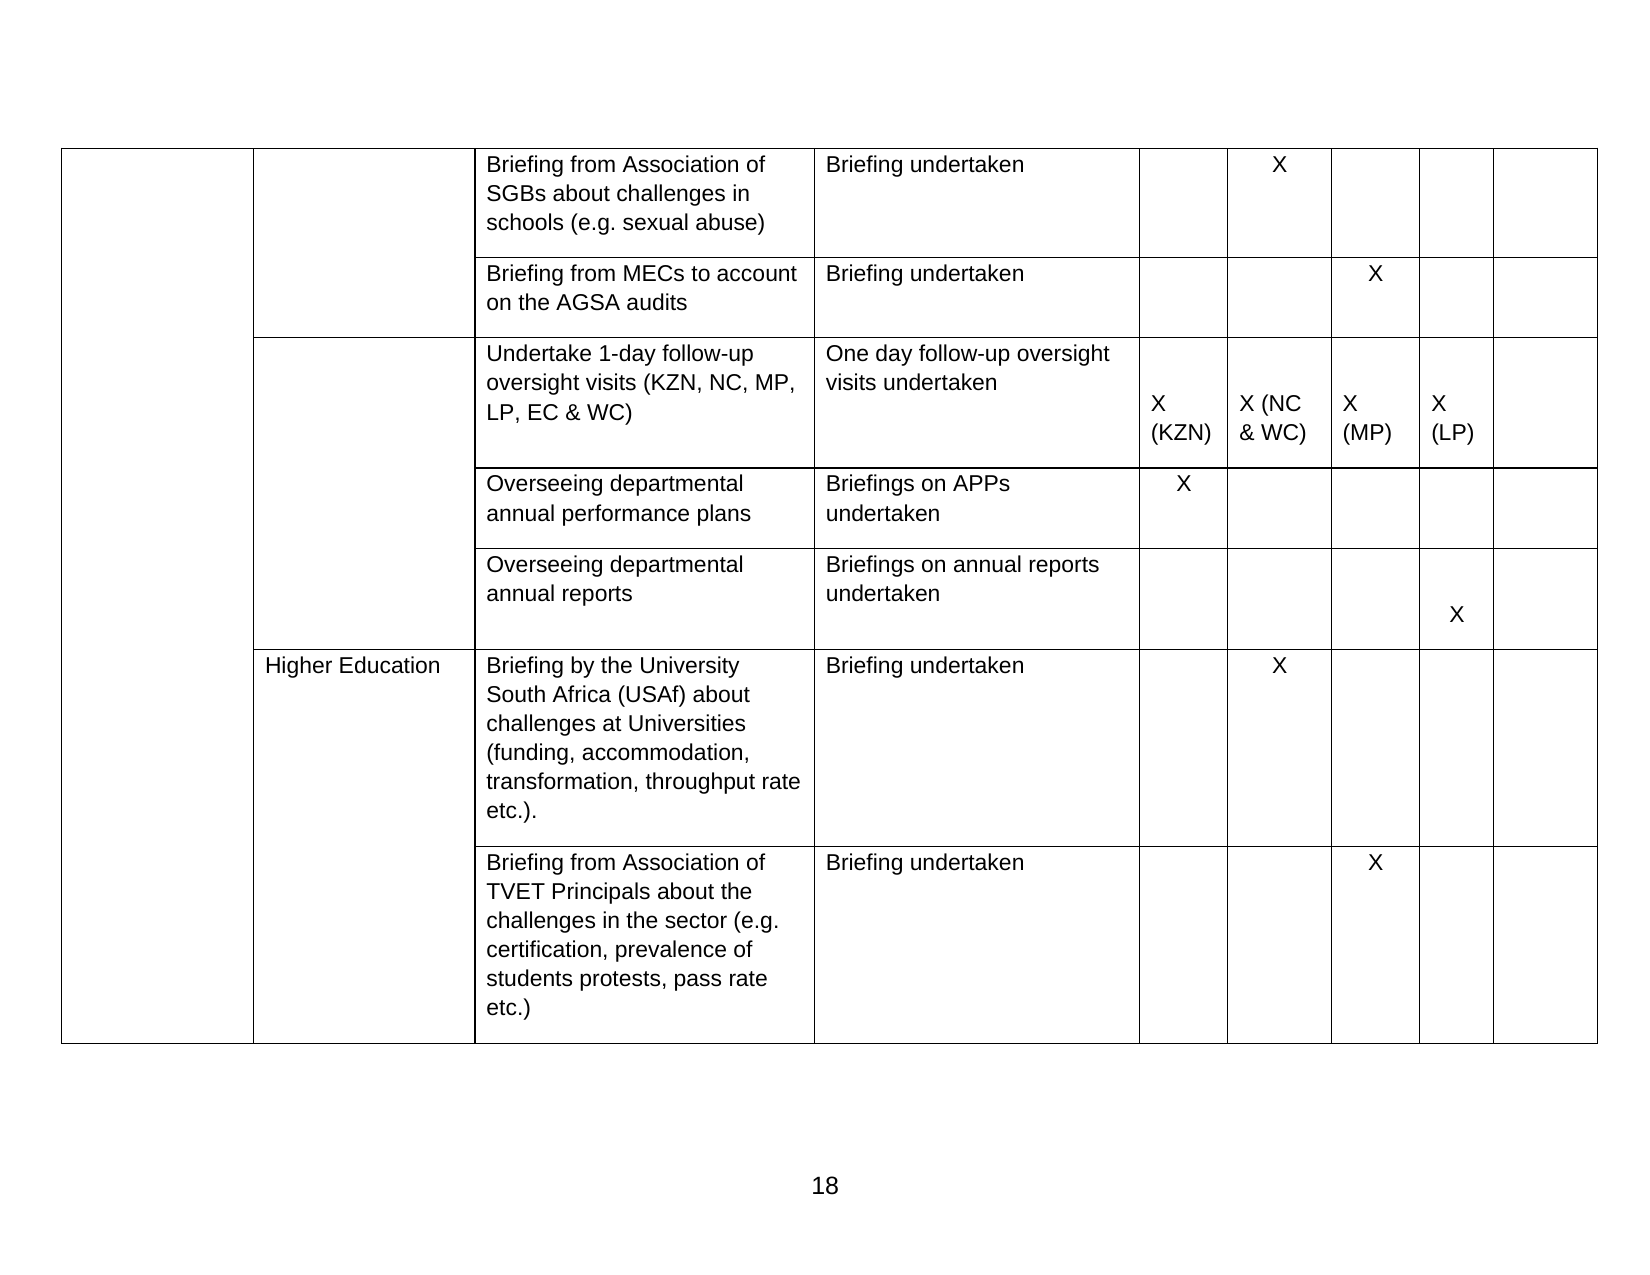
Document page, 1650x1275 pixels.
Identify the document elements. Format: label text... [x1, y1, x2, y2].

table_cell [1332, 469, 1419, 548]
table_cell X [1420, 549, 1493, 649]
table_cell X [1228, 149, 1331, 257]
table_cell Briefing from Association of TVET Principals about the challenges in the sector (e.g. certification, prevalence of students protests, pass rate etc.) [476, 847, 814, 1042]
table_cell X (LP) [1420, 338, 1493, 467]
table_cell Briefings on APPs undertaken [815, 469, 1139, 548]
table_cell [1420, 650, 1493, 846]
table_cell X [1140, 469, 1227, 548]
table_cell [1140, 149, 1227, 257]
table_cell [1494, 149, 1597, 257]
table_cell X [1332, 258, 1419, 337]
table_cell Briefing undertaken [815, 847, 1139, 1042]
table_cell [1140, 650, 1227, 846]
table_cell Briefings on annual reports undertaken [815, 549, 1139, 649]
table_cell X (MP) [1332, 338, 1419, 467]
table_cell Briefing by the University South Africa (USAf) about challenges at Universities (funding, accommodation, transformation, throughput rate etc.). [476, 650, 814, 846]
table_cell Briefing undertaken [815, 650, 1139, 846]
table_cell [1420, 847, 1493, 1042]
table_cell Briefing undertaken [815, 149, 1139, 257]
table_cell [1494, 549, 1597, 649]
table_cell [1140, 549, 1227, 649]
table_cell Briefing from MECs to account on the AGSA audits [476, 258, 814, 337]
table_cell [1228, 469, 1331, 548]
table_cell Briefing undertaken [815, 258, 1139, 337]
table_cell [1494, 338, 1597, 467]
table_cell Briefing from Association of SGBs about challenges in schools (e.g. sexual abuse) [476, 149, 814, 257]
table_cell [1140, 847, 1227, 1042]
table_cell [1420, 149, 1493, 257]
table_cell [1494, 847, 1597, 1042]
table_cell [1494, 258, 1597, 337]
table_cell [1420, 469, 1493, 548]
table_cell Higher Education [254, 650, 474, 1042]
table_cell [1228, 258, 1331, 337]
table_cell [1332, 149, 1419, 257]
table_cell [1228, 847, 1331, 1042]
table_cell Overseeing departmental annual reports [476, 549, 814, 649]
table_cell One day follow-up oversight visits undertaken [815, 338, 1139, 467]
table_cell X (NC & WC) [1228, 338, 1331, 467]
table_cell [1332, 650, 1419, 846]
table_cell [1494, 650, 1597, 846]
table_cell Undertake 1-day follow-up oversight visits (KZN, NC, MP, LP, EC & WC) [476, 338, 814, 467]
table_cell [1332, 549, 1419, 649]
table_cell Overseeing departmental annual performance plans [476, 469, 814, 548]
table_cell [1494, 469, 1597, 548]
table_cell [1140, 258, 1227, 337]
table_cell X (KZN) [1140, 338, 1227, 467]
table_cell X [1228, 650, 1331, 846]
table_cell [1228, 549, 1331, 649]
table_cell [254, 338, 474, 649]
table_cell [1420, 258, 1493, 337]
table_cell X [1332, 847, 1419, 1042]
